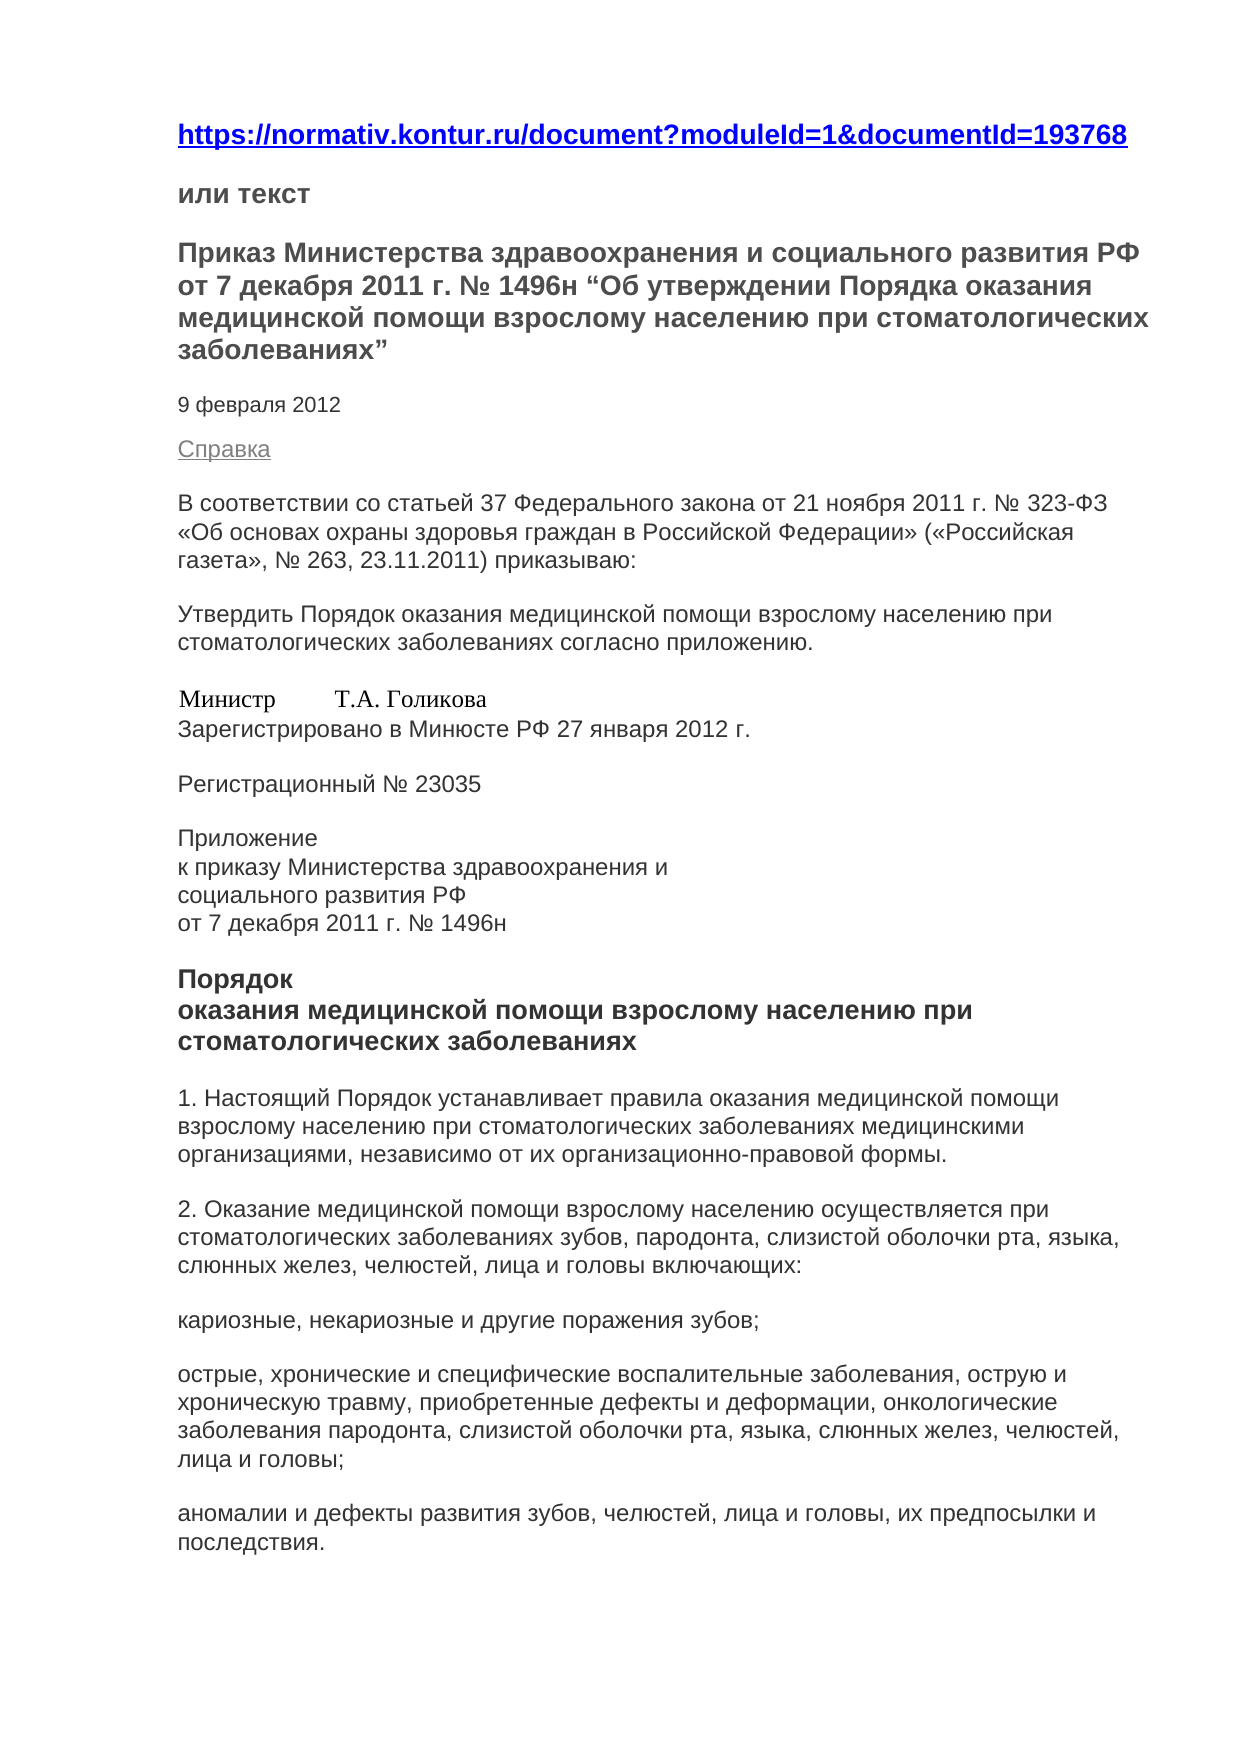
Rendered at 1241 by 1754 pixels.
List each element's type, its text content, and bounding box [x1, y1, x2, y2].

text аномалии и дефекты развития зубов, челюстей, лица и головы, их предпосылки и последствия. [177, 1499, 1152, 1555]
text острые, хронические и специфические воспалительные заболевания, острую и хроническую травму, приобретенные дефекты и деформации, онкологические заболевания пародонта, слизистой оболочки рта, языка, слюнных желез, челюстей, лица и головы; [177, 1360, 1152, 1472]
text В соответствии со статьей 37 Федерального закона от 21 ноября 2011 г. № 323-ФЗ «Об основах охраны здоровья граждан в Российской Федерации» («Российская газета», № 263, 23.11.2011) приказываю: [177, 489, 1152, 573]
text https://normativ.kontur.ru/document?moduleId=1&documentId=193768 [177, 118, 1152, 151]
table_header Министр [177, 683, 333, 714]
text Зарегистрировано в Минюсте РФ 27 января 2012 г. [177, 714, 1152, 742]
text Утвердить Порядок оказания медицинской помощи взрослому населению при стоматологических заболеваниях согласно приложению. [177, 600, 1152, 656]
text 1. Настоящий Порядок устанавливает правила оказания медицинской помощи взрослому населению при стоматологических заболеваниях медицинскими организациями, независимо от их организационно-правовой формы. [177, 1083, 1152, 1167]
text Справка [177, 434, 1152, 462]
text 9 февраля 2012 [177, 392, 1152, 417]
text 2. Оказание медицинской помощи взрослому населению осуществляется при стоматологических заболеваниях зубов, пародонта, слизистой оболочки рта, языка, слюнных желез, челюстей, лица и головы включающих: [177, 1194, 1152, 1278]
table_header Т.А. Голикова [333, 683, 488, 714]
text Регистрационный № 23035 [177, 769, 1152, 797]
text Приказ Министерства здравоохранения и социального развития РФ от 7 декабря 2011 г. № 1496н “Об утверждении Порядка оказания медицинской помощи взрослому населению при стоматологических заболеваниях” [177, 236, 1152, 366]
text или текст [177, 177, 1152, 209]
text кариозные, некариозные и другие поражения зубов; [177, 1305, 1152, 1333]
text Приложение к приказу Министерства здравоохранения и социального развития РФ от 7 декабря 2011 г. № 1496н [177, 824, 1152, 936]
text Порядок оказания медицинской помощи взрослому населению при стоматологических заболеваниях [177, 963, 1152, 1057]
